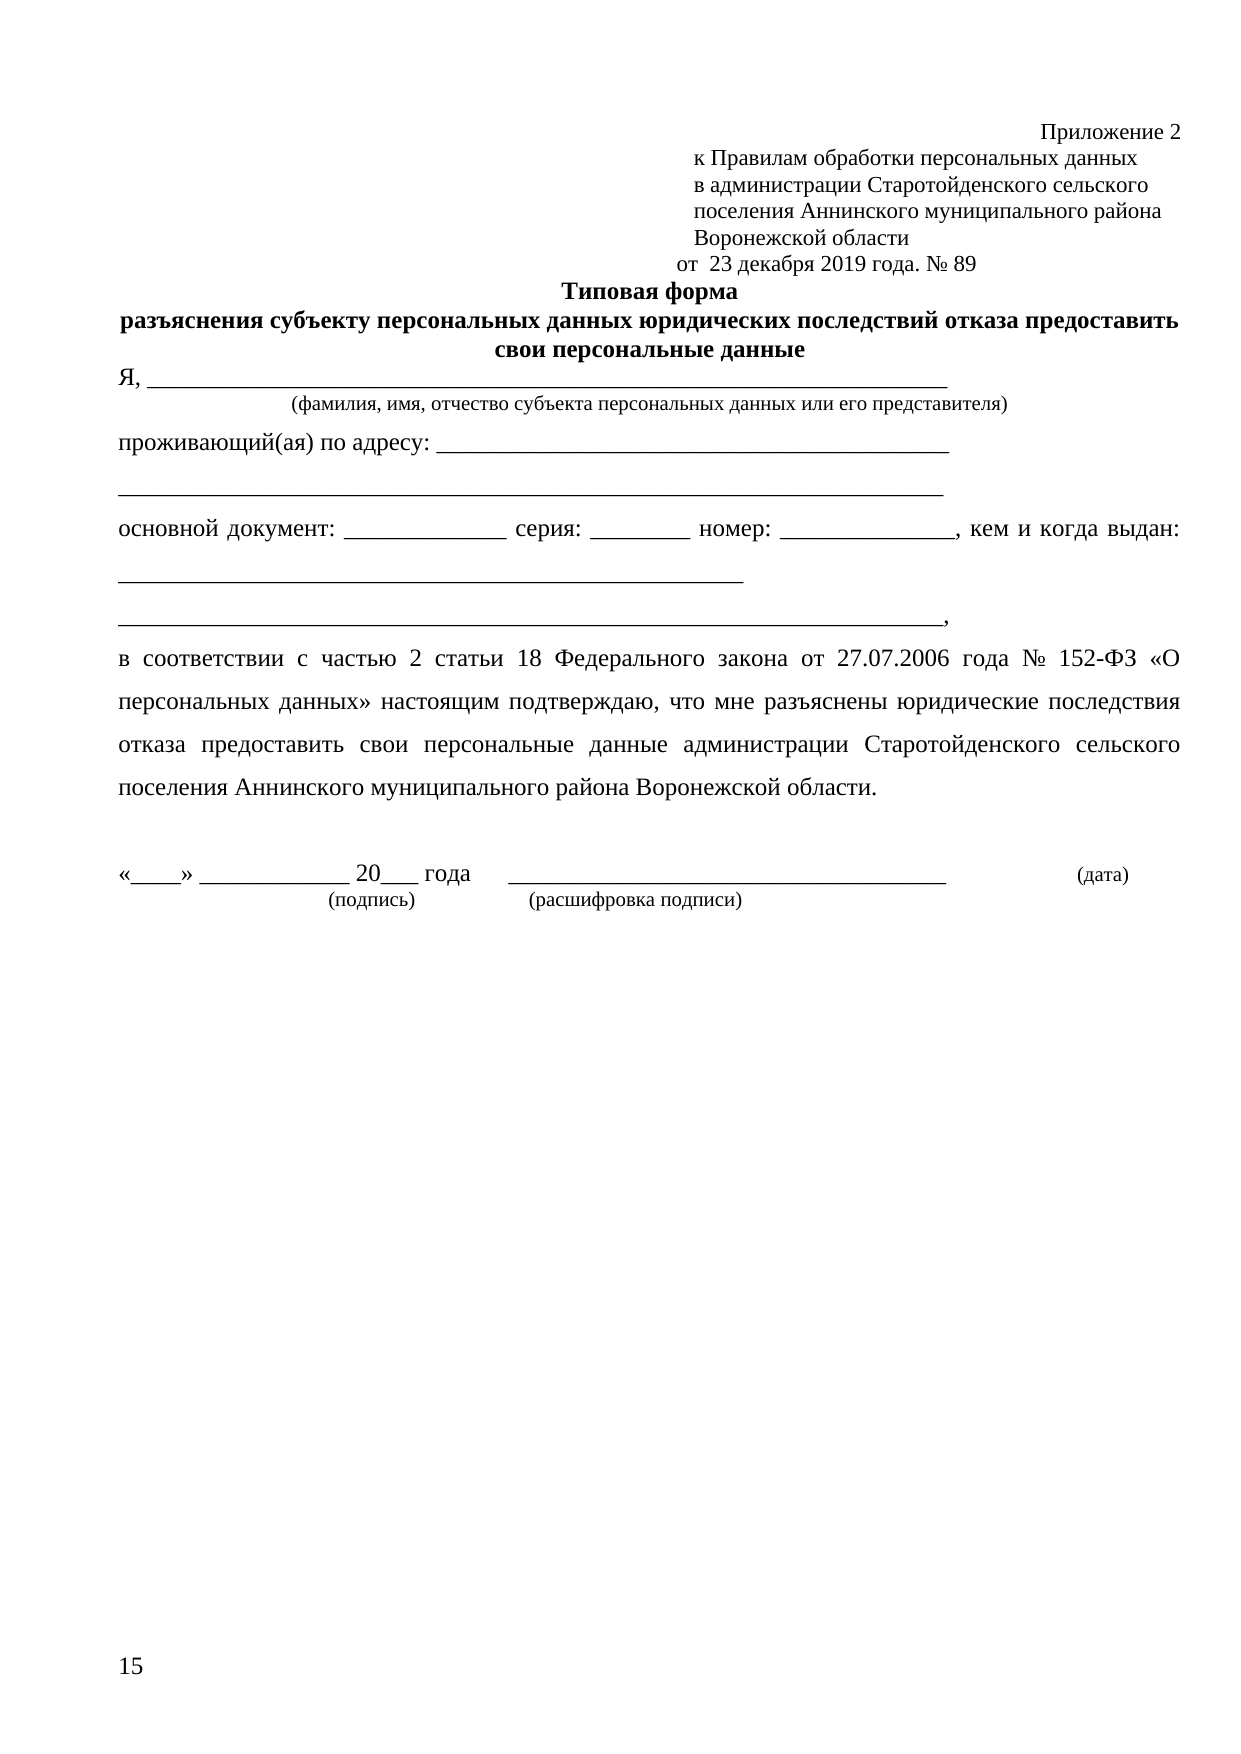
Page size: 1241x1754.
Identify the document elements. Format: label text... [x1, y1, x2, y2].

text (фамилия, имя, отчество субъекта персональных данных или его представителя) [118, 391, 1181, 415]
text «____» ____________ 20___ года ___________________________________ (дата) (подпись) (расшифровка подписи) [118, 858, 1181, 911]
text Типовая форма [118, 276, 1181, 305]
text в соответствии с частью 2 статьи 18 Федерального закона от 27.07.2006 года № 152-ФЗ «О персональных данных» настоящим подтверждаю, что мне разъяснены юридические последствия отказа предоставить свои персональные данные администрации Старотойденского сельского поселения Аннинского муниципального района Воронежской области. [118, 643, 1181, 801]
text к Правилам обработки персональных данных в администрации Старотойденского сельского поселения Аннинского муниципального района Воронежской области [693, 144, 1181, 250]
text от 23 декабря 2019 года. № 89 [118, 250, 1181, 276]
text основной документ: _____________ серия: ________ номер: ______________, кем и когда выдан: __________________________________________________ __________________________________________________________________, [118, 513, 1181, 628]
text Я, ________________________________________________________________ [118, 362, 1181, 391]
text проживающий(ая) по адресу: _________________________________________ [118, 427, 1181, 456]
text Приложение 2 [118, 118, 1181, 144]
text разъяснения субъекту персональных данных юридических последствий отказа предоставить свои персональные данные [118, 305, 1181, 362]
text __________________________________________________________________ [118, 470, 1181, 499]
